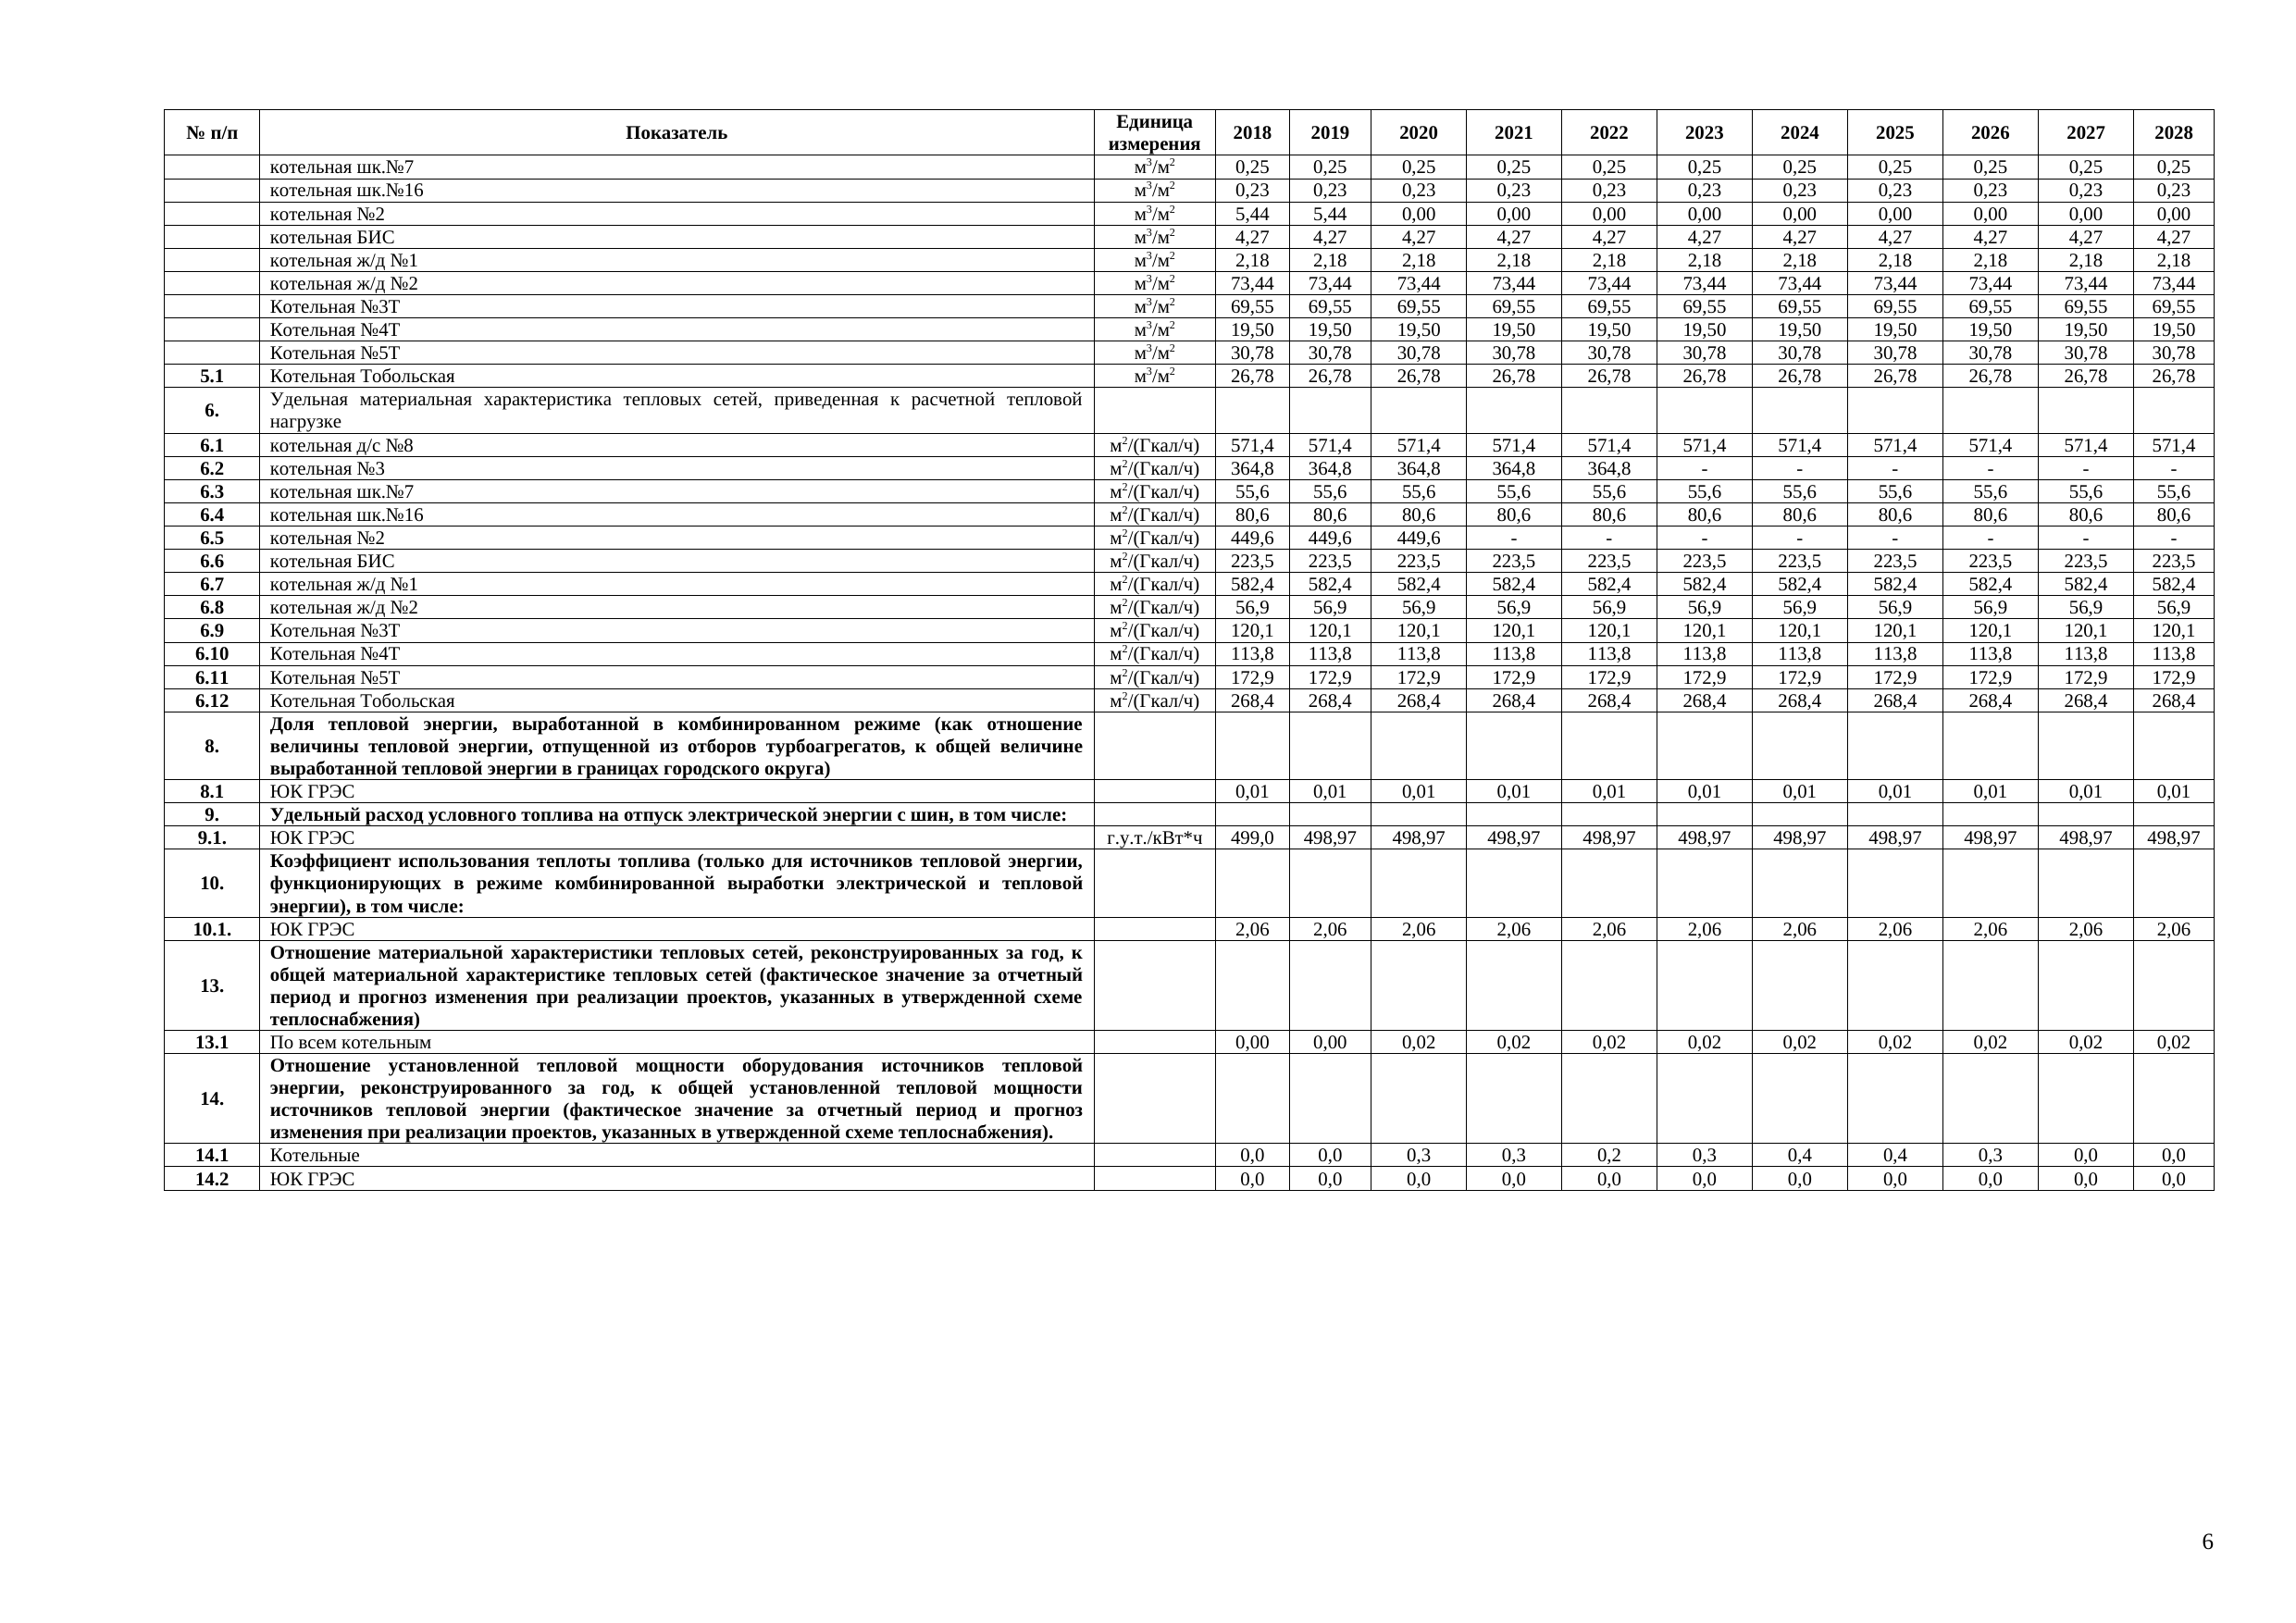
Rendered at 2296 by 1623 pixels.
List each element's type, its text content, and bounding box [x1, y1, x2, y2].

table_cell 56,9 [1943, 596, 2038, 618]
table_cell [2039, 388, 2133, 432]
table_header 2021 [1467, 110, 1561, 155]
table_cell 0,23 [2134, 180, 2214, 201]
table_cell 172,9 [1848, 666, 1942, 688]
table_cell 268,4 [1657, 689, 1752, 712]
table_cell [1467, 712, 1561, 779]
table_cell [1562, 849, 1657, 917]
table_cell [1562, 803, 1657, 825]
table_cell м3/м2 [1095, 180, 1215, 201]
table_cell 69,55 [1216, 295, 1289, 317]
table_cell [1657, 1054, 1752, 1143]
table_cell 268,4 [1467, 689, 1561, 712]
table_cell [1657, 803, 1752, 825]
table_cell 56,9 [1657, 596, 1752, 618]
table_cell Отношение материальной характеристики тепловых сетей, реконструированных за год, к общей материальной характеристике тепловых сетей (фактическое значение за отчетный период и прогноз изменения при реализации проектов, указанных в утвержденной схеме теплоснабжения) [260, 941, 1094, 1030]
table_cell [1562, 712, 1657, 779]
table_cell 0,4 [1753, 1144, 1847, 1166]
table_cell котельная ж/д №1 [260, 249, 1094, 271]
table_cell 56,9 [1290, 596, 1371, 618]
table_cell котельная д/с №8 [260, 434, 1094, 456]
table_cell 0,00 [2039, 203, 2133, 225]
table_header Единица измерения [1095, 110, 1215, 155]
table_cell [2039, 1054, 2133, 1143]
table_cell [1095, 849, 1215, 917]
table_cell 14.2 [165, 1167, 259, 1190]
table_cell 0,00 [1216, 1031, 1289, 1053]
table_cell 498,97 [1657, 826, 1752, 849]
table_cell 26,78 [1371, 365, 1466, 387]
table_cell [1943, 941, 2038, 1030]
table_cell [165, 155, 259, 178]
table_cell 268,4 [2134, 689, 2214, 712]
table_cell - [1562, 527, 1657, 549]
table_cell котельная №2 [260, 527, 1094, 549]
table_cell 55,6 [1290, 480, 1371, 502]
table_cell 0,02 [1562, 1031, 1657, 1053]
table_cell [1848, 1054, 1942, 1143]
table_cell 223,5 [2039, 550, 2133, 572]
table_cell 120,1 [1753, 619, 1847, 641]
table_cell Котельная №3Т [260, 619, 1094, 641]
table_cell 364,8 [1216, 457, 1289, 479]
table_cell Отношение установленной тепловой мощности оборудования источников тепловой энергии, реконструированного за год, к общей установленной тепловой мощности источников тепловой энергии (фактическое значение за отчетный период и прогноз изменения при реализации проектов, указанных в утвержденной схеме теплоснабжения). [260, 1054, 1094, 1143]
table_cell 6.4 [165, 503, 259, 526]
table_cell 113,8 [1371, 643, 1466, 664]
table_cell 364,8 [1371, 457, 1466, 479]
table_cell 26,78 [1657, 365, 1752, 387]
table_cell 2,18 [1848, 249, 1942, 271]
table_cell Котельная №5Т [260, 666, 1094, 688]
table_header 2023 [1657, 110, 1752, 155]
table_cell 0,0 [1848, 1167, 1942, 1190]
table_cell котельная БИС [260, 550, 1094, 572]
table_cell 19,50 [2134, 318, 2214, 341]
table_cell 19,50 [1216, 318, 1289, 341]
table_cell - [2039, 457, 2133, 479]
table_cell 498,97 [1290, 826, 1371, 849]
table_cell 6.5 [165, 527, 259, 549]
table_cell 571,4 [1290, 434, 1371, 456]
table_cell [1848, 803, 1942, 825]
table_cell [165, 226, 259, 248]
table_cell 55,6 [1943, 480, 2038, 502]
table_cell 5.1 [165, 365, 259, 387]
table_cell 69,55 [1290, 295, 1371, 317]
table_cell 80,6 [1562, 503, 1657, 526]
table_cell [1753, 803, 1847, 825]
table_cell 498,97 [2039, 826, 2133, 849]
table_cell 69,55 [1467, 295, 1561, 317]
table_cell 582,4 [1943, 573, 2038, 595]
table_cell 0,25 [2134, 155, 2214, 178]
table_cell 26,78 [2039, 365, 2133, 387]
table_cell ЮК ГРЭС [260, 918, 1094, 940]
table_cell 55,6 [2039, 480, 2133, 502]
table_cell 0,01 [1753, 780, 1847, 802]
table_cell 582,4 [1562, 573, 1657, 595]
table_cell [1848, 388, 1942, 432]
table_header № п/п [165, 110, 259, 155]
table_cell 0,23 [1290, 180, 1371, 201]
table_cell 0,00 [1371, 203, 1466, 225]
table_cell [2039, 712, 2133, 779]
table_cell 120,1 [1216, 619, 1289, 641]
table_cell 6.10 [165, 643, 259, 664]
table_cell 113,8 [2134, 643, 2214, 664]
table_cell 0,01 [1371, 780, 1466, 802]
table_cell [1562, 1054, 1657, 1143]
table_cell 0,00 [1562, 203, 1657, 225]
table_cell [1290, 849, 1371, 917]
table_cell 571,4 [1943, 434, 2038, 456]
table_cell [1467, 803, 1561, 825]
table_cell 0,0 [1467, 1167, 1561, 1190]
table_cell 19,50 [1943, 318, 2038, 341]
table_cell [165, 318, 259, 341]
table_cell 172,9 [2039, 666, 2133, 688]
table_cell 6.1 [165, 434, 259, 456]
table_cell 120,1 [1371, 619, 1466, 641]
table_cell м3/м2 [1095, 365, 1215, 387]
table_cell 73,44 [1467, 272, 1561, 294]
table_cell [1467, 1054, 1561, 1143]
table_header 2018 [1216, 110, 1289, 155]
table_cell Удельная материальная характеристика тепловых сетей, приведенная к расчетной тепловой нагрузке [260, 388, 1094, 432]
table_cell 582,4 [2039, 573, 2133, 595]
table_cell [1216, 849, 1289, 917]
table_cell 26,78 [1216, 365, 1289, 387]
table_cell 223,5 [1657, 550, 1752, 572]
table_cell 582,4 [1753, 573, 1847, 595]
table_cell м2/(Гкал/ч) [1095, 457, 1215, 479]
table_cell котельная шк.№16 [260, 180, 1094, 201]
table_cell 0,3 [1657, 1144, 1752, 1166]
table_cell 0,01 [1657, 780, 1752, 802]
table_cell 120,1 [1657, 619, 1752, 641]
table_cell [2134, 388, 2214, 432]
table_cell [1095, 388, 1215, 432]
table_cell [1371, 849, 1466, 917]
table_cell 4,27 [2039, 226, 2133, 248]
table_cell 571,4 [1371, 434, 1466, 456]
table_cell 0,25 [1657, 155, 1752, 178]
table_cell [2039, 849, 2133, 917]
table_cell 73,44 [2039, 272, 2133, 294]
table_cell [1095, 1031, 1215, 1053]
table_cell 498,97 [1848, 826, 1942, 849]
table_cell 73,44 [1943, 272, 2038, 294]
table_cell м3/м2 [1095, 203, 1215, 225]
table_cell 0,23 [1848, 180, 1942, 201]
table_cell 571,4 [2039, 434, 2133, 456]
table_cell 364,8 [1290, 457, 1371, 479]
table_cell 26,78 [1943, 365, 2038, 387]
table_cell [1290, 1054, 1371, 1143]
table_header 2027 [2039, 110, 2133, 155]
table_cell 0,0 [1371, 1167, 1466, 1190]
table_cell 2,06 [1290, 918, 1371, 940]
table_cell 73,44 [1290, 272, 1371, 294]
table_cell 449,6 [1290, 527, 1371, 549]
table_cell 69,55 [1562, 295, 1657, 317]
table_cell 498,97 [2134, 826, 2214, 849]
table_cell 113,8 [2039, 643, 2133, 664]
table_cell 10.1. [165, 918, 259, 940]
table_cell [1467, 388, 1561, 432]
table_cell 6. [165, 388, 259, 432]
table_cell [1848, 941, 1942, 1030]
table_cell 498,97 [1562, 826, 1657, 849]
table_cell 55,6 [2134, 480, 2214, 502]
table_cell 172,9 [1216, 666, 1289, 688]
table_cell 0,3 [1371, 1144, 1466, 1166]
table_cell м2/(Гкал/ч) [1095, 434, 1215, 456]
table_cell [1657, 849, 1752, 917]
table_cell 0,01 [1848, 780, 1942, 802]
table_cell 582,4 [1848, 573, 1942, 595]
table_cell 0,23 [1943, 180, 2038, 201]
table_cell 268,4 [1753, 689, 1847, 712]
table_cell 56,9 [1753, 596, 1847, 618]
table_cell [1290, 803, 1371, 825]
table_cell 56,9 [1562, 596, 1657, 618]
table_cell м3/м2 [1095, 249, 1215, 271]
table_cell [1216, 803, 1289, 825]
table_cell [1943, 712, 2038, 779]
table_cell 80,6 [1290, 503, 1371, 526]
table_cell [1562, 388, 1657, 432]
table_cell - [1848, 457, 1942, 479]
table_cell 19,50 [1290, 318, 1371, 341]
table_cell По всем котельным [260, 1031, 1094, 1053]
table_cell 498,97 [1753, 826, 1847, 849]
table_cell 0,25 [2039, 155, 2133, 178]
table_cell 582,4 [1371, 573, 1466, 595]
table_cell 26,78 [1290, 365, 1371, 387]
table_cell 120,1 [2134, 619, 2214, 641]
table_cell 268,4 [1216, 689, 1289, 712]
table_cell 582,4 [2134, 573, 2214, 595]
table_cell 73,44 [1371, 272, 1466, 294]
table_cell 4,27 [1848, 226, 1942, 248]
table_cell м3/м2 [1095, 318, 1215, 341]
table_cell г.у.т./кВт*ч [1095, 826, 1215, 849]
table_cell Котельная №4Т [260, 643, 1094, 664]
table_cell 120,1 [1848, 619, 1942, 641]
table_cell 0,00 [1467, 203, 1561, 225]
table_cell 0,01 [1467, 780, 1561, 802]
table_cell 4,27 [2134, 226, 2214, 248]
table_cell м2/(Гкал/ч) [1095, 573, 1215, 595]
table_cell [1216, 1054, 1289, 1143]
table_cell Котельные [260, 1144, 1094, 1166]
table_cell 6.12 [165, 689, 259, 712]
table_cell [1371, 388, 1466, 432]
table_cell 55,6 [1753, 480, 1847, 502]
table_cell [1095, 941, 1215, 1030]
table_cell [2134, 941, 2214, 1030]
table_cell 69,55 [1753, 295, 1847, 317]
table_cell 55,6 [1467, 480, 1561, 502]
table_cell 55,6 [1371, 480, 1466, 502]
table_cell [1290, 388, 1371, 432]
table_cell ЮК ГРЭС [260, 1167, 1094, 1190]
table_cell 30,78 [1467, 341, 1561, 364]
table_cell 2,18 [2039, 249, 2133, 271]
table_cell 9.1. [165, 826, 259, 849]
table_cell 0,02 [2134, 1031, 2214, 1053]
table_cell 498,97 [1943, 826, 2038, 849]
table_cell 0,00 [2134, 203, 2214, 225]
table_cell 73,44 [2134, 272, 2214, 294]
table_cell [1216, 941, 1289, 1030]
table_header 2024 [1753, 110, 1847, 155]
table_cell 6.9 [165, 619, 259, 641]
table_cell 113,8 [1848, 643, 1942, 664]
table_cell 449,6 [1216, 527, 1289, 549]
table_cell - [1943, 457, 2038, 479]
table_cell 582,4 [1657, 573, 1752, 595]
table_cell 73,44 [1216, 272, 1289, 294]
table_cell 13.1 [165, 1031, 259, 1053]
table_cell 582,4 [1290, 573, 1371, 595]
table_cell 0,02 [1371, 1031, 1466, 1053]
table_cell 2,06 [1848, 918, 1942, 940]
table_cell 268,4 [2039, 689, 2133, 712]
table_cell Котельная Тобольская [260, 365, 1094, 387]
table_cell 0,0 [1753, 1167, 1847, 1190]
table_cell [1467, 941, 1561, 1030]
table_cell 0,0 [1290, 1144, 1371, 1166]
table_header 2020 [1371, 110, 1466, 155]
table_cell 2,18 [1657, 249, 1752, 271]
table_cell [1562, 941, 1657, 1030]
table_cell 19,50 [1848, 318, 1942, 341]
table_cell 113,8 [1943, 643, 2038, 664]
table_cell [1753, 849, 1847, 917]
table_cell [1848, 849, 1942, 917]
table_cell - [1467, 527, 1561, 549]
table_cell 56,9 [1216, 596, 1289, 618]
table_cell 0,23 [1753, 180, 1847, 201]
table_cell 55,6 [1562, 480, 1657, 502]
table_cell 223,5 [1371, 550, 1466, 572]
table_cell 80,6 [1371, 503, 1466, 526]
table_cell 0,00 [1753, 203, 1847, 225]
table_cell [2134, 849, 2214, 917]
table_cell [1943, 803, 2038, 825]
table_cell 498,97 [1371, 826, 1466, 849]
table_cell 6.6 [165, 550, 259, 572]
table_cell м2/(Гкал/ч) [1095, 619, 1215, 641]
table_cell 0,25 [1467, 155, 1561, 178]
table_cell Котельная №4Т [260, 318, 1094, 341]
table_cell 2,06 [1467, 918, 1561, 940]
table_cell котельная ж/д №1 [260, 573, 1094, 595]
table_cell 499,0 [1216, 826, 1289, 849]
table_cell 19,50 [2039, 318, 2133, 341]
table_cell 0,01 [2039, 780, 2133, 802]
table_cell - [1943, 527, 2038, 549]
table_cell 0,02 [1657, 1031, 1752, 1053]
table_cell 26,78 [1753, 365, 1847, 387]
table_cell 0,00 [1848, 203, 1942, 225]
table_cell 223,5 [1848, 550, 1942, 572]
table_cell м3/м2 [1095, 341, 1215, 364]
table_cell [1095, 803, 1215, 825]
table_cell 113,8 [1290, 643, 1371, 664]
table_cell 113,8 [1753, 643, 1847, 664]
table_cell 0,0 [2039, 1144, 2133, 1166]
table_cell Котельная Тобольская [260, 689, 1094, 712]
table_cell 582,4 [1467, 573, 1561, 595]
table_cell 30,78 [1562, 341, 1657, 364]
table_cell 0,23 [2039, 180, 2133, 201]
table_cell м3/м2 [1095, 155, 1215, 178]
table_cell [1290, 941, 1371, 1030]
table_cell 69,55 [1848, 295, 1942, 317]
table_cell 2,06 [1753, 918, 1847, 940]
table_cell [1095, 780, 1215, 802]
table_cell м2/(Гкал/ч) [1095, 643, 1215, 664]
table_cell м2/(Гкал/ч) [1095, 689, 1215, 712]
table_cell м3/м2 [1095, 272, 1215, 294]
table_cell 0,0 [1216, 1167, 1289, 1190]
table_cell [165, 272, 259, 294]
table_cell 69,55 [1371, 295, 1466, 317]
table_cell 2,18 [2134, 249, 2214, 271]
table_cell 120,1 [1943, 619, 2038, 641]
table_cell 0,23 [1467, 180, 1561, 201]
table_cell [2134, 712, 2214, 779]
table_cell 69,55 [1657, 295, 1752, 317]
table_cell 8. [165, 712, 259, 779]
table_cell 223,5 [1290, 550, 1371, 572]
table_cell 4,27 [1371, 226, 1466, 248]
table_cell 498,97 [1467, 826, 1561, 849]
table_cell 9. [165, 803, 259, 825]
table_cell 449,6 [1371, 527, 1466, 549]
table_cell 30,78 [2039, 341, 2133, 364]
table_cell 4,27 [1562, 226, 1657, 248]
table_cell 19,50 [1467, 318, 1561, 341]
table_cell 4,27 [1943, 226, 2038, 248]
table_cell 172,9 [1290, 666, 1371, 688]
table_cell 14. [165, 1054, 259, 1143]
table_cell 172,9 [2134, 666, 2214, 688]
table_cell 2,18 [1562, 249, 1657, 271]
table_cell 120,1 [1290, 619, 1371, 641]
table_cell 69,55 [1943, 295, 2038, 317]
table_cell котельная №3 [260, 457, 1094, 479]
table_cell 0,0 [2134, 1167, 2214, 1190]
table_cell 80,6 [2039, 503, 2133, 526]
table_cell [2134, 1054, 2214, 1143]
table_cell - [2134, 457, 2214, 479]
table_cell 120,1 [2039, 619, 2133, 641]
table_cell 56,9 [1467, 596, 1561, 618]
table_cell 8.1 [165, 780, 259, 802]
table_cell 19,50 [1562, 318, 1657, 341]
table_cell 0,00 [1943, 203, 2038, 225]
table_cell 4,27 [1657, 226, 1752, 248]
table_cell 6.8 [165, 596, 259, 618]
table_cell 69,55 [2039, 295, 2133, 317]
table_cell 56,9 [1371, 596, 1466, 618]
table_cell 30,78 [2134, 341, 2214, 364]
table_cell 2,06 [1562, 918, 1657, 940]
table_cell 571,4 [1562, 434, 1657, 456]
table_cell 56,9 [2039, 596, 2133, 618]
table_cell [1095, 1144, 1215, 1166]
table_cell 2,06 [2134, 918, 2214, 940]
table_cell 73,44 [1848, 272, 1942, 294]
table_header 2026 [1943, 110, 2038, 155]
table_cell 0,25 [1290, 155, 1371, 178]
table_cell 113,8 [1467, 643, 1561, 664]
table_header Показатель [260, 110, 1094, 155]
table_cell 14.1 [165, 1144, 259, 1166]
table_cell 0,23 [1657, 180, 1752, 201]
table_cell [1657, 712, 1752, 779]
table_cell 364,8 [1562, 457, 1657, 479]
table_cell [1216, 712, 1289, 779]
table_cell 172,9 [1943, 666, 2038, 688]
table_cell - [1753, 457, 1847, 479]
table_cell 6.11 [165, 666, 259, 688]
table_cell 2,18 [1943, 249, 2038, 271]
table_header 2025 [1848, 110, 1942, 155]
table_cell [2134, 803, 2214, 825]
table_cell котельная ж/д №2 [260, 596, 1094, 618]
table_cell 0,25 [1943, 155, 2038, 178]
table_cell 268,4 [1562, 689, 1657, 712]
table_cell 0,0 [2134, 1144, 2214, 1166]
table_cell 571,4 [1467, 434, 1561, 456]
table_cell 30,78 [1753, 341, 1847, 364]
table_cell 55,6 [1216, 480, 1289, 502]
table_cell котельная БИС [260, 226, 1094, 248]
table_cell 2,18 [1371, 249, 1466, 271]
table_cell 0,02 [1848, 1031, 1942, 1053]
table_cell 0,02 [1943, 1031, 2038, 1053]
table_cell м2/(Гкал/ч) [1095, 666, 1215, 688]
table_cell [1467, 849, 1561, 917]
table_cell 172,9 [1657, 666, 1752, 688]
table_cell [1753, 1054, 1847, 1143]
table_cell 268,4 [1848, 689, 1942, 712]
table_cell [1290, 712, 1371, 779]
table_cell 19,50 [1657, 318, 1752, 341]
table_cell 80,6 [2134, 503, 2214, 526]
table_cell 19,50 [1753, 318, 1847, 341]
table_cell 30,78 [1290, 341, 1371, 364]
table_cell 26,78 [2134, 365, 2214, 387]
table_header 2022 [1562, 110, 1657, 155]
table_cell 113,8 [1562, 643, 1657, 664]
table_cell 0,01 [1290, 780, 1371, 802]
table_cell 2,06 [2039, 918, 2133, 940]
table_cell м2/(Гкал/ч) [1095, 503, 1215, 526]
table_cell - [1848, 527, 1942, 549]
table_cell Котельная №3Т [260, 295, 1094, 317]
table_cell 73,44 [1657, 272, 1752, 294]
table_cell 571,4 [1753, 434, 1847, 456]
table_cell [1095, 918, 1215, 940]
table_cell 113,8 [1216, 643, 1289, 664]
table_cell 364,8 [1467, 457, 1561, 479]
table_cell [165, 203, 259, 225]
table_cell 4,27 [1290, 226, 1371, 248]
table_cell 6.3 [165, 480, 259, 502]
table_cell [1216, 388, 1289, 432]
table_cell 2,18 [1467, 249, 1561, 271]
table_cell [165, 249, 259, 271]
table_cell 113,8 [1657, 643, 1752, 664]
table_cell 0,25 [1753, 155, 1847, 178]
table_cell 0,23 [1562, 180, 1657, 201]
table_cell 0,00 [1657, 203, 1752, 225]
table_cell [165, 180, 259, 201]
table_cell 0,01 [1562, 780, 1657, 802]
table_cell м3/м2 [1095, 226, 1215, 248]
table_cell [165, 295, 259, 317]
table_cell 10. [165, 849, 259, 917]
table_cell 19,50 [1371, 318, 1466, 341]
table_cell котельная ж/д №2 [260, 272, 1094, 294]
table_cell ЮК ГРЭС [260, 780, 1094, 802]
table_cell - [2039, 527, 2133, 549]
table_cell 55,6 [1848, 480, 1942, 502]
table_cell 0,02 [2039, 1031, 2133, 1053]
table_cell - [1657, 457, 1752, 479]
table_cell 0,25 [1216, 155, 1289, 178]
table_cell м2/(Гкал/ч) [1095, 550, 1215, 572]
table_cell 2,06 [1216, 918, 1289, 940]
table_cell 80,6 [1753, 503, 1847, 526]
table_cell 30,78 [1371, 341, 1466, 364]
table_cell 223,5 [2134, 550, 2214, 572]
table_cell 0,0 [1943, 1167, 2038, 1190]
table_cell 172,9 [1562, 666, 1657, 688]
table_cell 0,25 [1848, 155, 1942, 178]
table_cell 30,78 [1943, 341, 2038, 364]
table_cell [1753, 388, 1847, 432]
table_cell [1371, 803, 1466, 825]
table_cell [1943, 388, 2038, 432]
table_cell 55,6 [1657, 480, 1752, 502]
table_cell 73,44 [1753, 272, 1847, 294]
table_cell 0,3 [1467, 1144, 1561, 1166]
table_cell 0,25 [1371, 155, 1466, 178]
table_cell Доля тепловой энергии, выработанной в комбинированном режиме (как отношение величины тепловой энергии, отпущенной из отборов турбоагрегатов, к общей величине выработанной тепловой энергии в границах городского округа) [260, 712, 1094, 779]
table_cell [1943, 1054, 2038, 1143]
table_cell 223,5 [1216, 550, 1289, 572]
table_cell 6.2 [165, 457, 259, 479]
table_cell 0,0 [1562, 1167, 1657, 1190]
table_cell 30,78 [1657, 341, 1752, 364]
table_cell 2,06 [1657, 918, 1752, 940]
table_cell 30,78 [1216, 341, 1289, 364]
table_cell 0,02 [1467, 1031, 1561, 1053]
table_cell 5,44 [1290, 203, 1371, 225]
table_cell 6.7 [165, 573, 259, 595]
table_cell котельная шк.№16 [260, 503, 1094, 526]
table_cell 80,6 [1943, 503, 2038, 526]
table_cell 56,9 [2134, 596, 2214, 618]
table_cell котельная шк.№7 [260, 480, 1094, 502]
table_cell 80,6 [1216, 503, 1289, 526]
table_cell Котельная №5Т [260, 341, 1094, 364]
table_cell 26,78 [1562, 365, 1657, 387]
table_cell 0,01 [1216, 780, 1289, 802]
table_cell 582,4 [1216, 573, 1289, 595]
table_cell [1095, 1054, 1215, 1143]
table_cell [1753, 712, 1847, 779]
table_cell 268,4 [1943, 689, 2038, 712]
table_cell 0,01 [1943, 780, 2038, 802]
table_cell 172,9 [1753, 666, 1847, 688]
table_cell Удельный расход условного топлива на отпуск электрической энергии с шин, в том числе: [260, 803, 1094, 825]
table_cell [1371, 712, 1466, 779]
table_cell - [2134, 527, 2214, 549]
table_cell 0,2 [1562, 1144, 1657, 1166]
table_cell [1753, 941, 1847, 1030]
table_cell м3/м2 [1095, 295, 1215, 317]
table_cell 172,9 [1371, 666, 1466, 688]
table_cell 571,4 [1216, 434, 1289, 456]
table_cell [1657, 388, 1752, 432]
table_cell 571,4 [1848, 434, 1942, 456]
table_cell 4,27 [1753, 226, 1847, 248]
table_cell [1943, 849, 2038, 917]
table_cell 120,1 [1467, 619, 1561, 641]
table_cell 571,4 [2134, 434, 2214, 456]
table_cell [1371, 1054, 1466, 1143]
table_cell котельная №2 [260, 203, 1094, 225]
table_cell 0,0 [2039, 1167, 2133, 1190]
table_cell Коэффициент использования теплоты топлива (только для источников тепловой энергии, функционирующих в режиме комбинированной выработки электрической и тепловой энергии), в том числе: [260, 849, 1094, 917]
table_cell 0,00 [1290, 1031, 1371, 1053]
table_cell 0,3 [1943, 1144, 2038, 1166]
table_cell 0,4 [1848, 1144, 1942, 1166]
table_cell [165, 341, 259, 364]
table_cell 223,5 [1467, 550, 1561, 572]
table_cell - [1753, 527, 1847, 549]
table_cell 4,27 [1467, 226, 1561, 248]
table_cell 0,23 [1371, 180, 1466, 201]
table_cell 2,18 [1290, 249, 1371, 271]
table_cell 571,4 [1657, 434, 1752, 456]
table_cell 0,0 [1657, 1167, 1752, 1190]
table_cell - [1657, 527, 1752, 549]
table_cell 80,6 [1467, 503, 1561, 526]
table_cell [1657, 941, 1752, 1030]
table_header 2028 [2134, 110, 2214, 155]
table_cell [1095, 712, 1215, 779]
table_cell 80,6 [1657, 503, 1752, 526]
table_cell м2/(Гкал/ч) [1095, 596, 1215, 618]
table_cell [1848, 712, 1942, 779]
table_cell 223,5 [1753, 550, 1847, 572]
table_cell 0,02 [1753, 1031, 1847, 1053]
table_cell ЮК ГРЭС [260, 826, 1094, 849]
table_cell м2/(Гкал/ч) [1095, 527, 1215, 549]
table_cell 0,25 [1562, 155, 1657, 178]
table_cell 223,5 [1943, 550, 2038, 572]
table_cell 120,1 [1562, 619, 1657, 641]
table_cell 26,78 [1467, 365, 1561, 387]
table_cell 268,4 [1290, 689, 1371, 712]
table_cell 0,0 [1216, 1144, 1289, 1166]
table_cell [1371, 941, 1466, 1030]
table_cell 4,27 [1216, 226, 1289, 248]
table_cell 223,5 [1562, 550, 1657, 572]
table_cell м2/(Гкал/ч) [1095, 480, 1215, 502]
table_cell 268,4 [1371, 689, 1466, 712]
table_cell 5,44 [1216, 203, 1289, 225]
table_cell [2039, 803, 2133, 825]
table_cell 26,78 [1848, 365, 1942, 387]
table_cell 0,23 [1216, 180, 1289, 201]
table_cell 0,0 [1290, 1167, 1371, 1190]
table_cell 2,06 [1943, 918, 2038, 940]
table_cell 13. [165, 941, 259, 1030]
table_cell [1095, 1167, 1215, 1190]
table_cell 69,55 [2134, 295, 2214, 317]
table_cell 2,18 [1753, 249, 1847, 271]
table_cell 172,9 [1467, 666, 1561, 688]
table_cell 73,44 [1562, 272, 1657, 294]
table_cell 80,6 [1848, 503, 1942, 526]
table_header 2019 [1290, 110, 1371, 155]
table_cell [2039, 941, 2133, 1030]
table_cell котельная шк.№7 [260, 155, 1094, 178]
table_cell 2,06 [1371, 918, 1466, 940]
table_cell 2,18 [1216, 249, 1289, 271]
table_cell 56,9 [1848, 596, 1942, 618]
table_cell 0,01 [2134, 780, 2214, 802]
table_cell 30,78 [1848, 341, 1942, 364]
